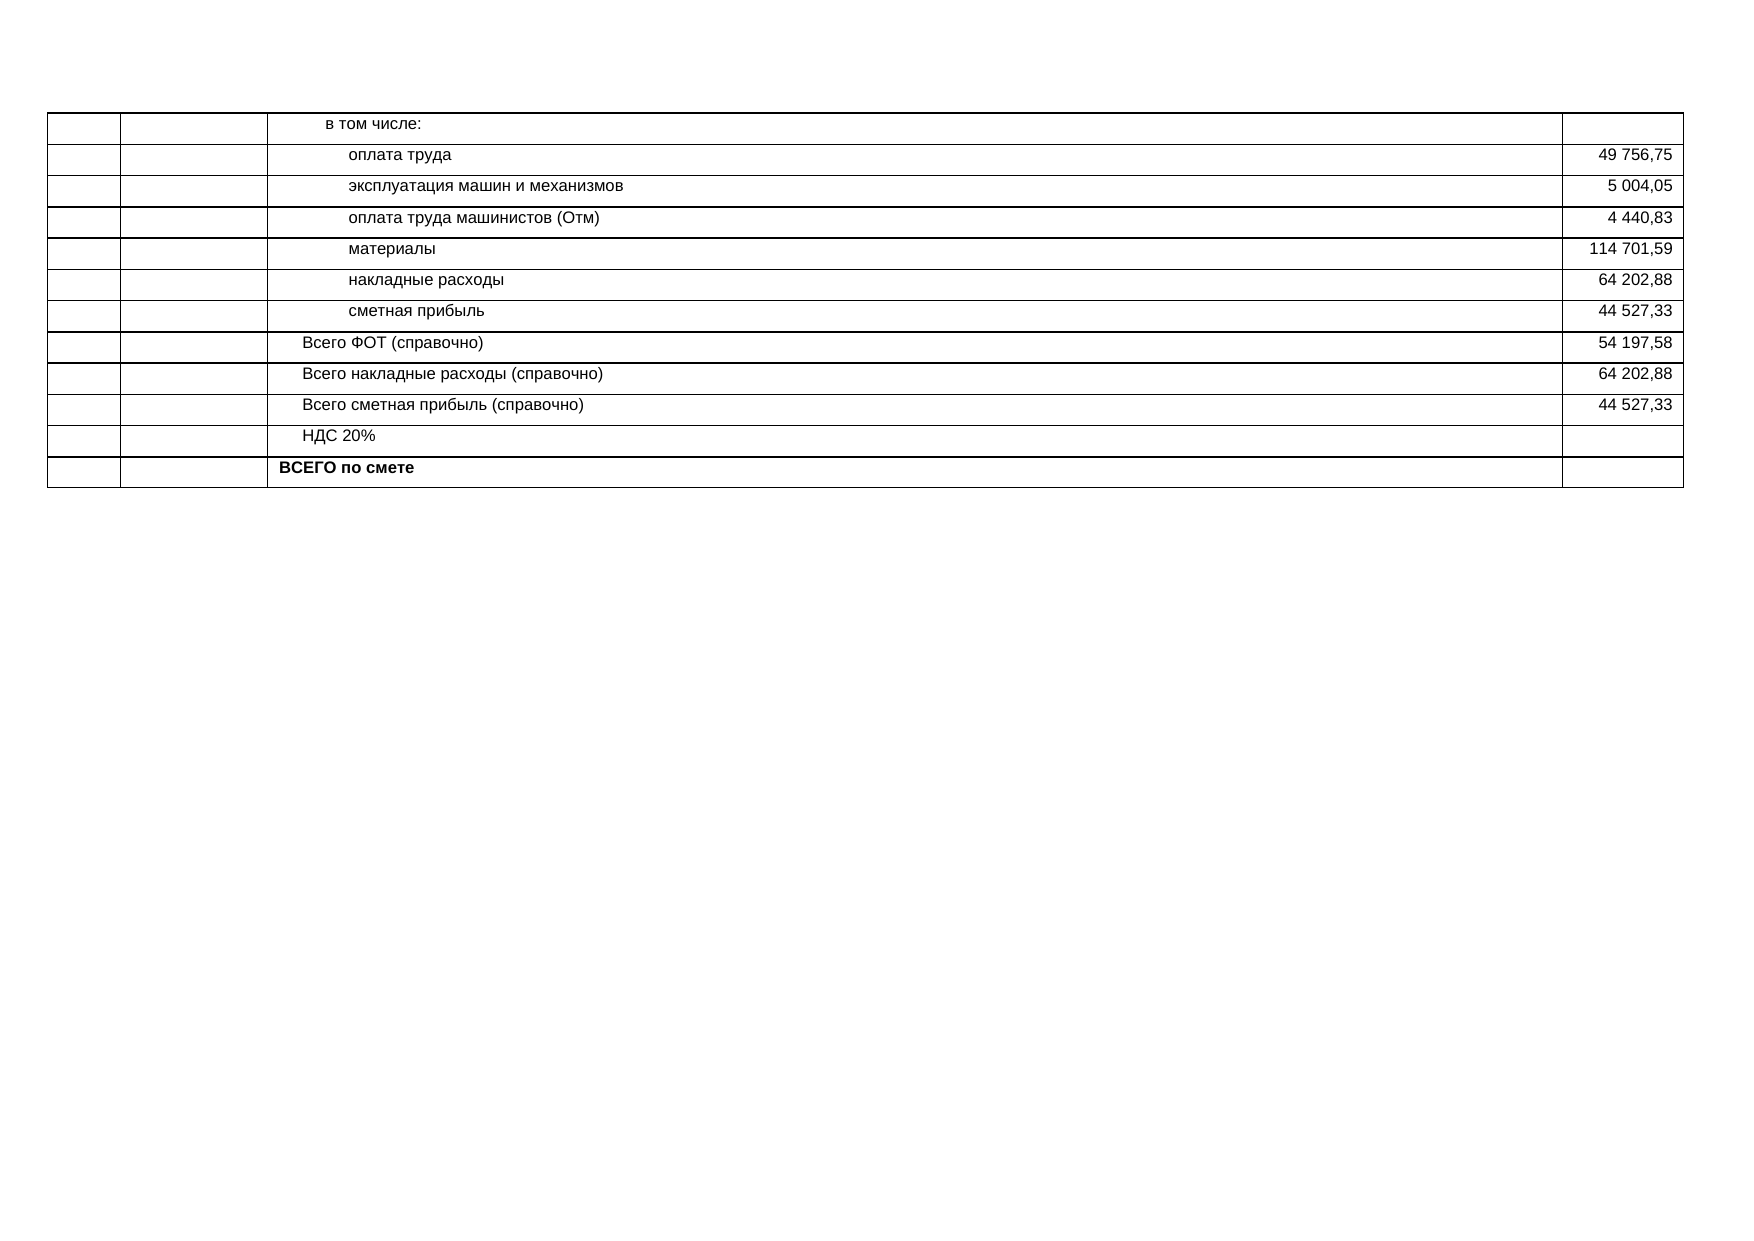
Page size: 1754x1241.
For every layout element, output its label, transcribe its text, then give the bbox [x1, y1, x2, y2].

table_cell [48, 145, 120, 175]
table_cell [1563, 114, 1683, 143]
table_cell [121, 270, 267, 300]
table_cell Всего сметная прибыль (справочно) [268, 395, 1562, 425]
table_cell [121, 301, 267, 331]
table_cell [121, 114, 267, 143]
table_cell 54 197,58 [1563, 333, 1683, 362]
table_cell [121, 395, 267, 425]
table_cell Всего накладные расходы (справочно) [268, 364, 1562, 393]
table_cell [1563, 426, 1683, 456]
table_cell [48, 208, 120, 237]
table_cell материалы [268, 239, 1562, 268]
table_cell [48, 364, 120, 393]
table_cell [121, 333, 267, 362]
table_cell [1563, 458, 1683, 487]
table_cell [48, 395, 120, 425]
table_cell 49 756,75 [1563, 145, 1683, 175]
table_cell [48, 301, 120, 331]
table_cell Всего ФОТ (справочно) [268, 333, 1562, 362]
table_cell сметная прибыль [268, 301, 1562, 331]
table_cell в том числе: [268, 114, 1562, 143]
table_cell 64 202,88 [1563, 364, 1683, 393]
table_cell [48, 270, 120, 300]
table_cell НДС 20% [268, 426, 1562, 456]
table_cell 44 527,33 [1563, 301, 1683, 331]
table_cell [48, 239, 120, 268]
table_cell [121, 239, 267, 268]
table_cell 114 701,59 [1563, 239, 1683, 268]
table_cell эксплуатация машин и механизмов [268, 176, 1562, 206]
table_cell [121, 426, 267, 456]
table_cell 5 004,05 [1563, 176, 1683, 206]
table_cell [48, 176, 120, 206]
table_cell [121, 176, 267, 206]
table_cell [121, 208, 267, 237]
table_cell 4 440,83 [1563, 208, 1683, 237]
table_cell накладные расходы [268, 270, 1562, 300]
table_cell [48, 114, 120, 143]
table_cell ВСЕГО по смете [268, 458, 1562, 487]
table_cell оплата труда [268, 145, 1562, 175]
table_cell [121, 145, 267, 175]
table_cell [48, 458, 120, 487]
table_cell 64 202,88 [1563, 270, 1683, 300]
table_cell 44 527,33 [1563, 395, 1683, 425]
table_cell [121, 458, 267, 487]
table_cell оплата труда машинистов (Отм) [268, 208, 1562, 237]
table_cell [121, 364, 267, 393]
table_cell [48, 333, 120, 362]
table_cell [48, 426, 120, 456]
